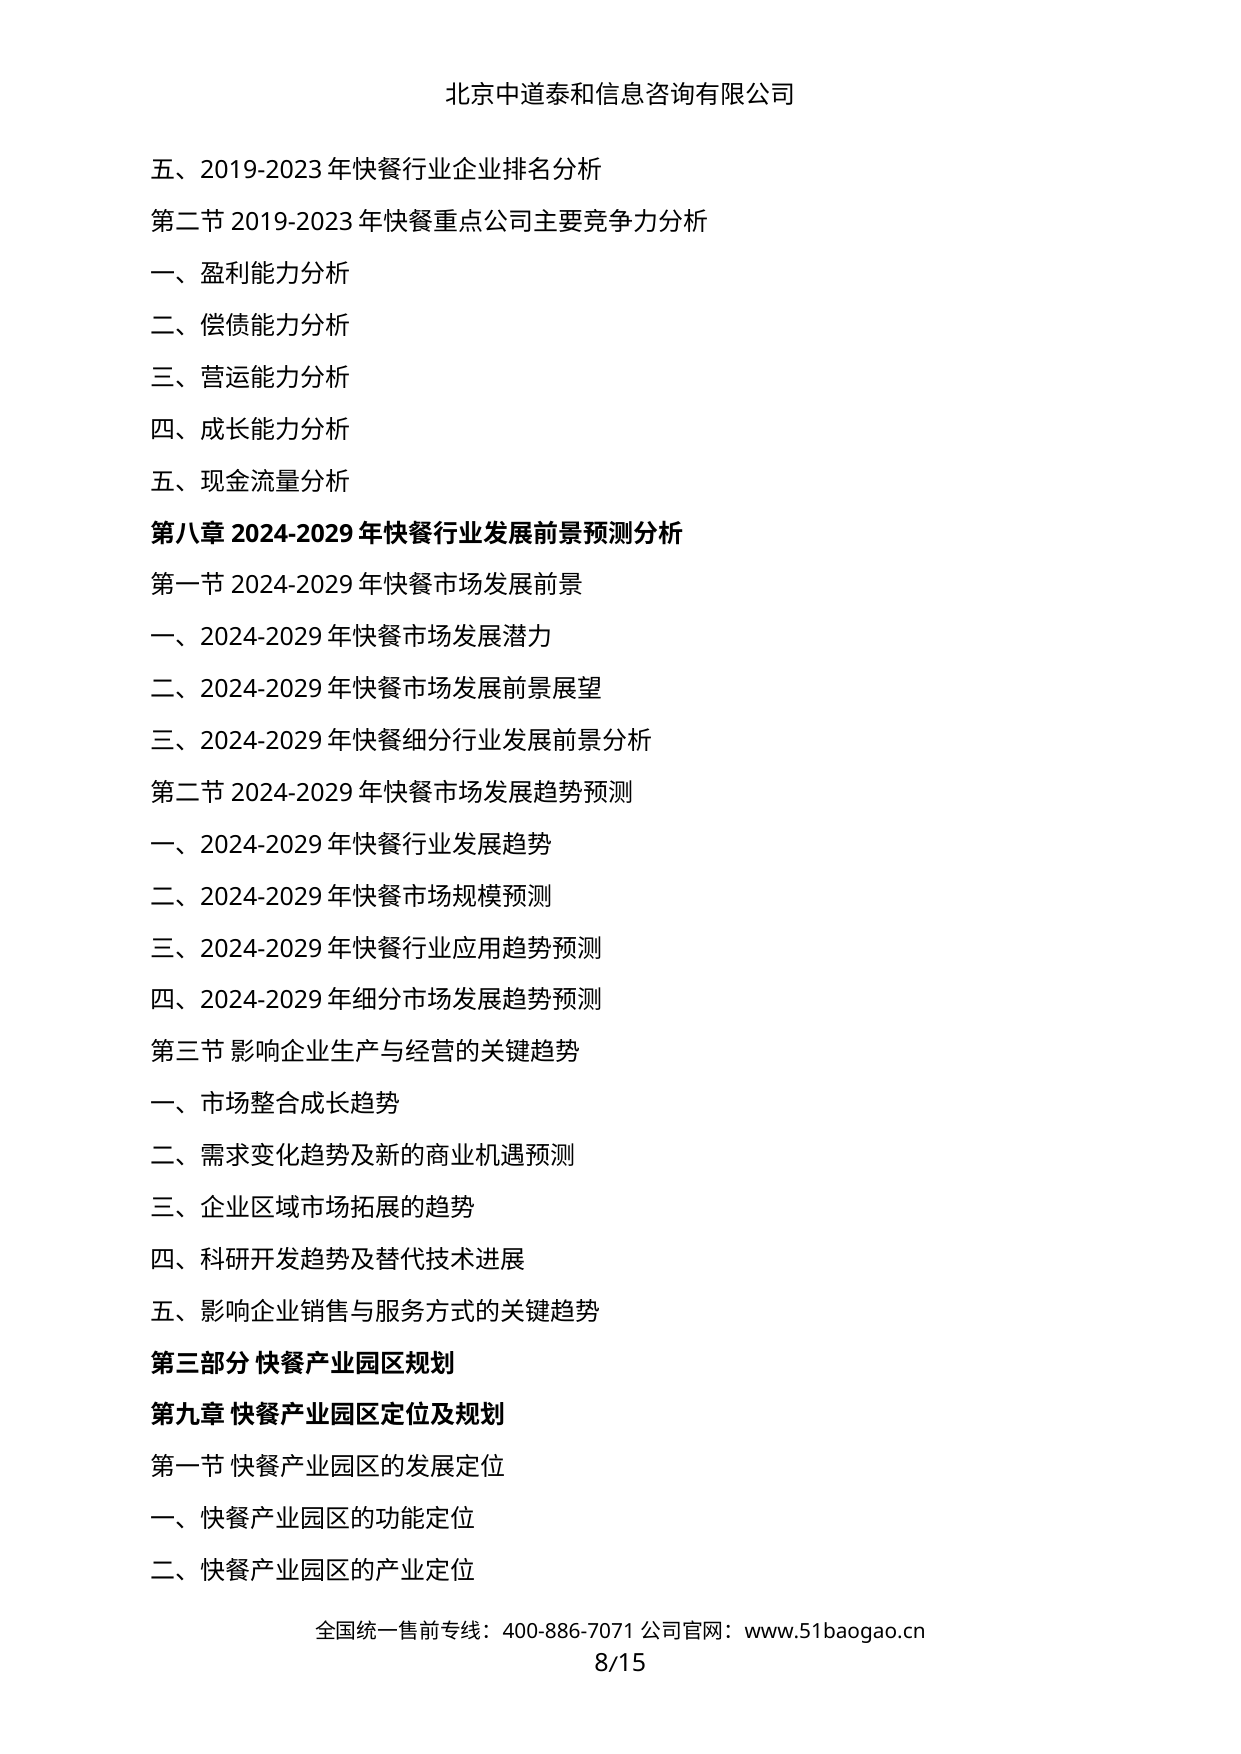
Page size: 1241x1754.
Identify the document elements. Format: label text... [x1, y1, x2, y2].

text 第九章 快餐产业园区定位及规划 [150, 1395, 1090, 1431]
text 第二节 2019-2023年快餐重点公司主要竞争力分析 [150, 202, 1090, 238]
text 第三部分 快餐产业园区规划 [150, 1343, 1090, 1379]
text 第一节 快餐产业园区的发展定位 [150, 1447, 1090, 1483]
text 五、现金流量分析 [150, 461, 1090, 497]
text 第三节 影响企业生产与经营的关键趋势 [150, 1032, 1090, 1068]
text 四、2024-2029年细分市场发展趋势预测 [150, 980, 1090, 1016]
text 第二节 2024-2029年快餐市场发展趋势预测 [150, 772, 1090, 809]
text 第八章 2024-2029年快餐行业发展前景预测分析 [150, 513, 1090, 549]
text 二、需求变化趋势及新的商业机遇预测 [150, 1136, 1090, 1172]
text 四、科研开发趋势及替代技术进展 [150, 1239, 1090, 1276]
text 三、企业区域市场拓展的趋势 [150, 1187, 1090, 1224]
text 三、2024-2029年快餐细分行业发展前景分析 [150, 721, 1090, 757]
text 二、2024-2029年快餐市场规模预测 [150, 876, 1090, 912]
text 二、偿债能力分析 [150, 306, 1090, 342]
text 五、2019-2023年快餐行业企业排名分析 [150, 150, 1090, 186]
text 四、成长能力分析 [150, 409, 1090, 446]
text 一、盈利能力分析 [150, 254, 1090, 290]
text 五、影响企业销售与服务方式的关键趋势 [150, 1291, 1090, 1327]
text 第一节 2024-2029年快餐市场发展前景 [150, 565, 1090, 601]
text 一、2024-2029年快餐行业发展趋势 [150, 824, 1090, 861]
text 二、2024-2029年快餐市场发展前景展望 [150, 669, 1090, 705]
text 三、2024-2029年快餐行业应用趋势预测 [150, 928, 1090, 964]
text 二、快餐产业园区的产业定位 [150, 1551, 1090, 1587]
text 一、快餐产业园区的功能定位 [150, 1499, 1090, 1535]
text 一、市场整合成长趋势 [150, 1084, 1090, 1120]
text 三、营运能力分析 [150, 357, 1090, 394]
text 一、2024-2029年快餐市场发展潜力 [150, 617, 1090, 653]
